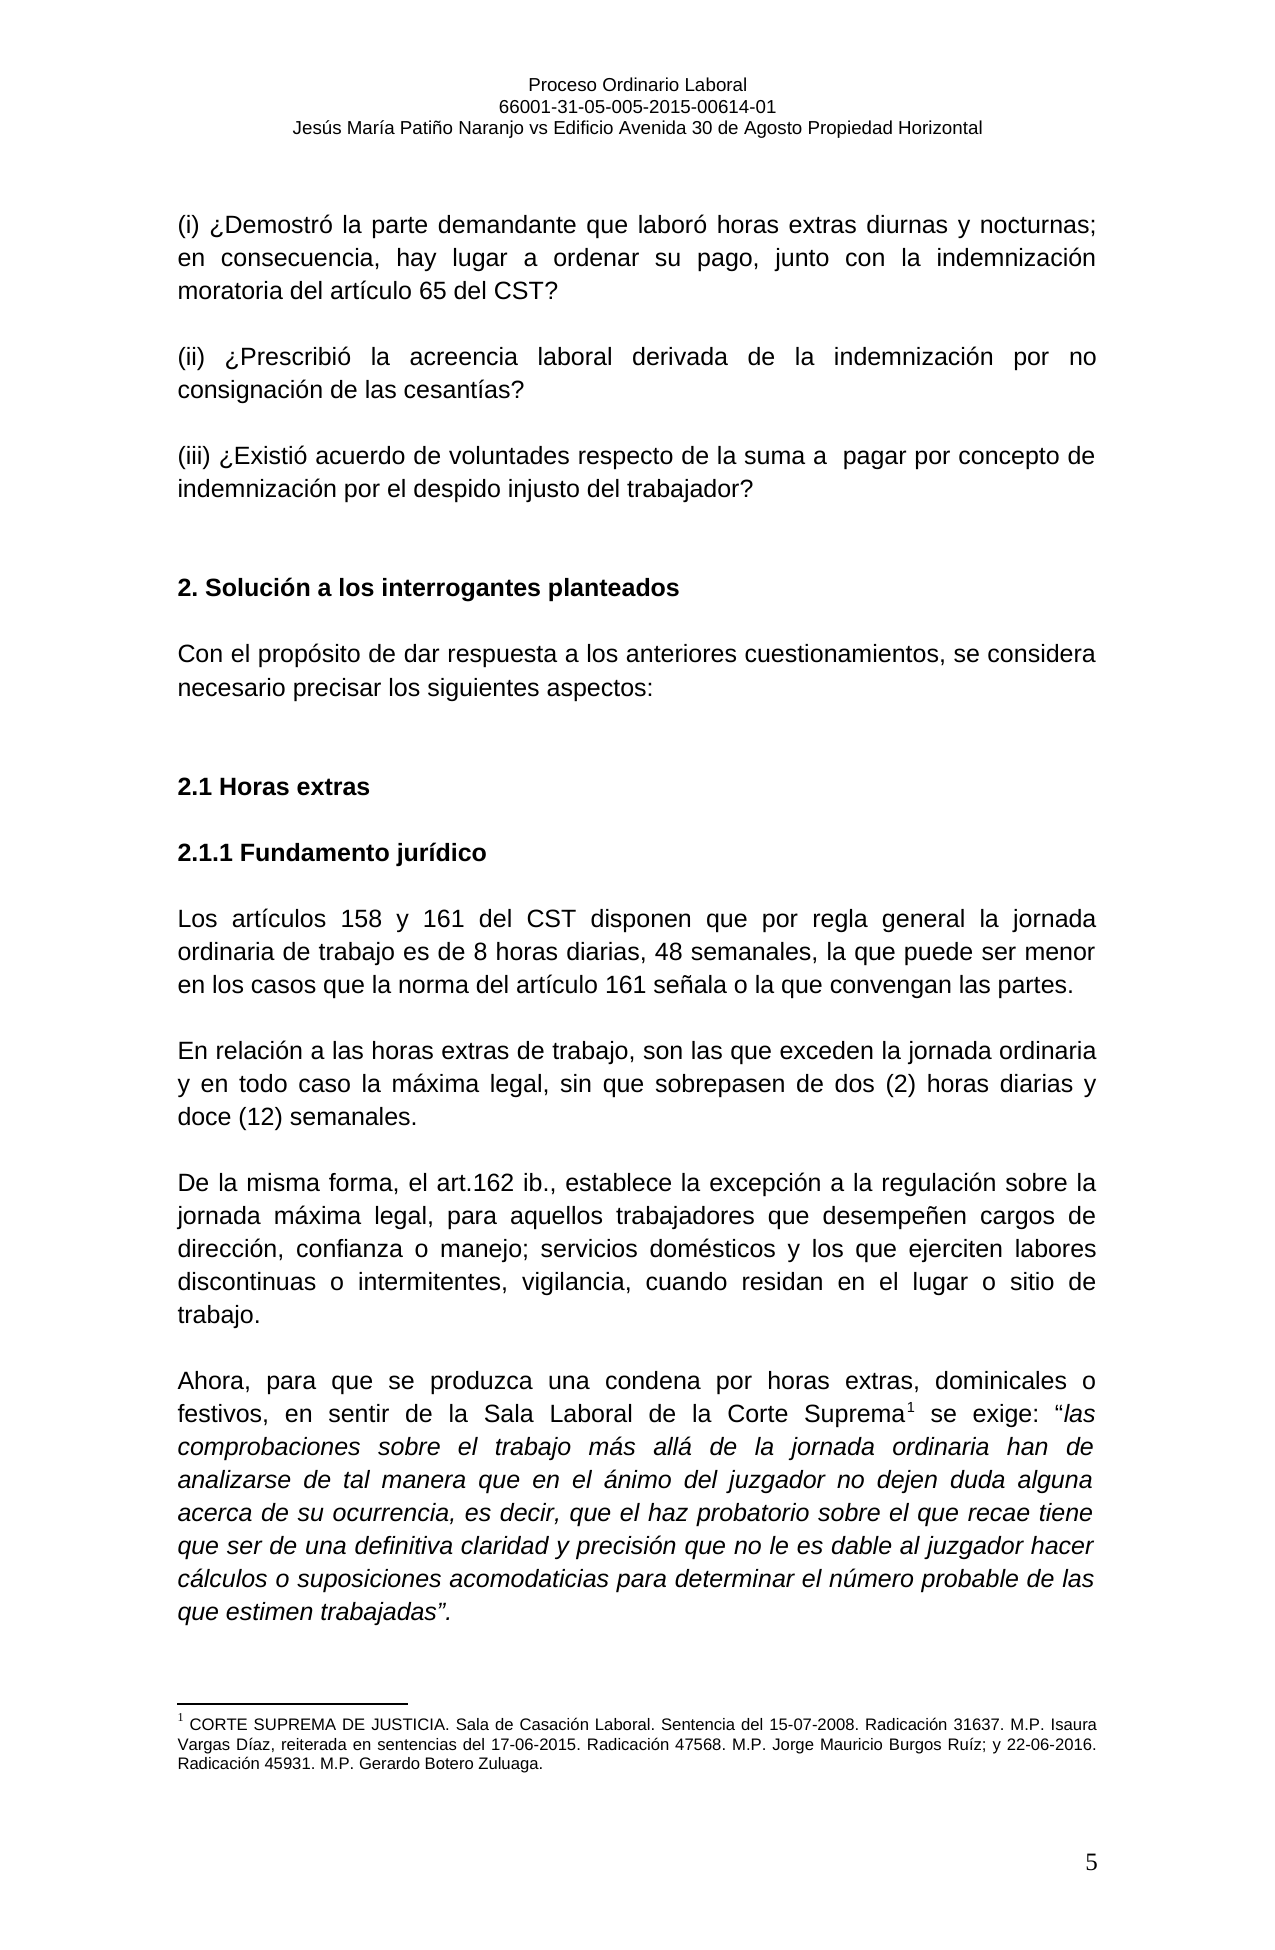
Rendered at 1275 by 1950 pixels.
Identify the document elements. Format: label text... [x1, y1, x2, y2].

text 2. Solución a los interrogantes planteados [177, 573, 1098, 602]
text Los artículos 158 y 161 del CST disponen que por regla general la jornada ordinaria de trabajo es de 8 horas diarias, 48 semanales, la que puede ser menor en los casos que la norma del artículo 161 señala o la que convengan las partes. [177, 904, 1098, 998]
text 2.1 Horas extras [177, 772, 1098, 800]
text 2.1.1 Fundamento jurídico [177, 838, 1098, 866]
text Con el propósito de dar respuesta a los anteriores cuestionamientos, se considera necesario precisar los siguientes aspectos: [177, 639, 1098, 701]
text (iii) ¿Existió acuerdo de voluntades respecto de la suma a pagar por concepto de indemnización por el despido injusto del trabajador? [177, 441, 1098, 503]
text En relación a las horas extras de trabajo, son las que exceden la jornada ordinaria y en todo caso la máxima legal, sin que sobrepasen de dos (2) horas diarias y doce (12) semanales. [177, 1036, 1098, 1131]
text (i) ¿Demostró la parte demandante que laboró horas extras diurnas y nocturnas; en consecuencia, hay lugar a ordenar su pago, junto con la indemnización moratoria del artículo 65 del CST? [177, 210, 1098, 305]
text (ii) ¿Prescribió la acreencia laboral derivada de la indemnización por no consignación de las cesantías? [177, 342, 1098, 404]
text De la misma forma, el art.162 ib., establece la excepción a la regulación sobre la jornada máxima legal, para aquellos trabajadores que desempeñen cargos de dirección, confianza o manejo; servicios domésticos y los que ejerciten labores discontinuas o intermitentes, vigilancia, cuando residan en el lugar o sitio de trabajo. [177, 1168, 1098, 1329]
text Ahora, para que se produzca una condena por horas extras, dominicales o festivos, en sentir de la Sala Laboral de la Corte Suprema se exige: “las comprobaciones sobre el trabajo más allá de la jornada ordinaria han de analizarse de tal manera que en el ánimo del juzgador no dejen duda alguna acerca de su ocurrencia, es decir, que el haz probatorio sobre el que recae tiene que ser de una definitiva claridad y precisión que no le es dable al juzgador hacer cálculos o suposiciones acomodaticias para determinar el número probable de las que estimen trabajadas”. [177, 1366, 1098, 1626]
